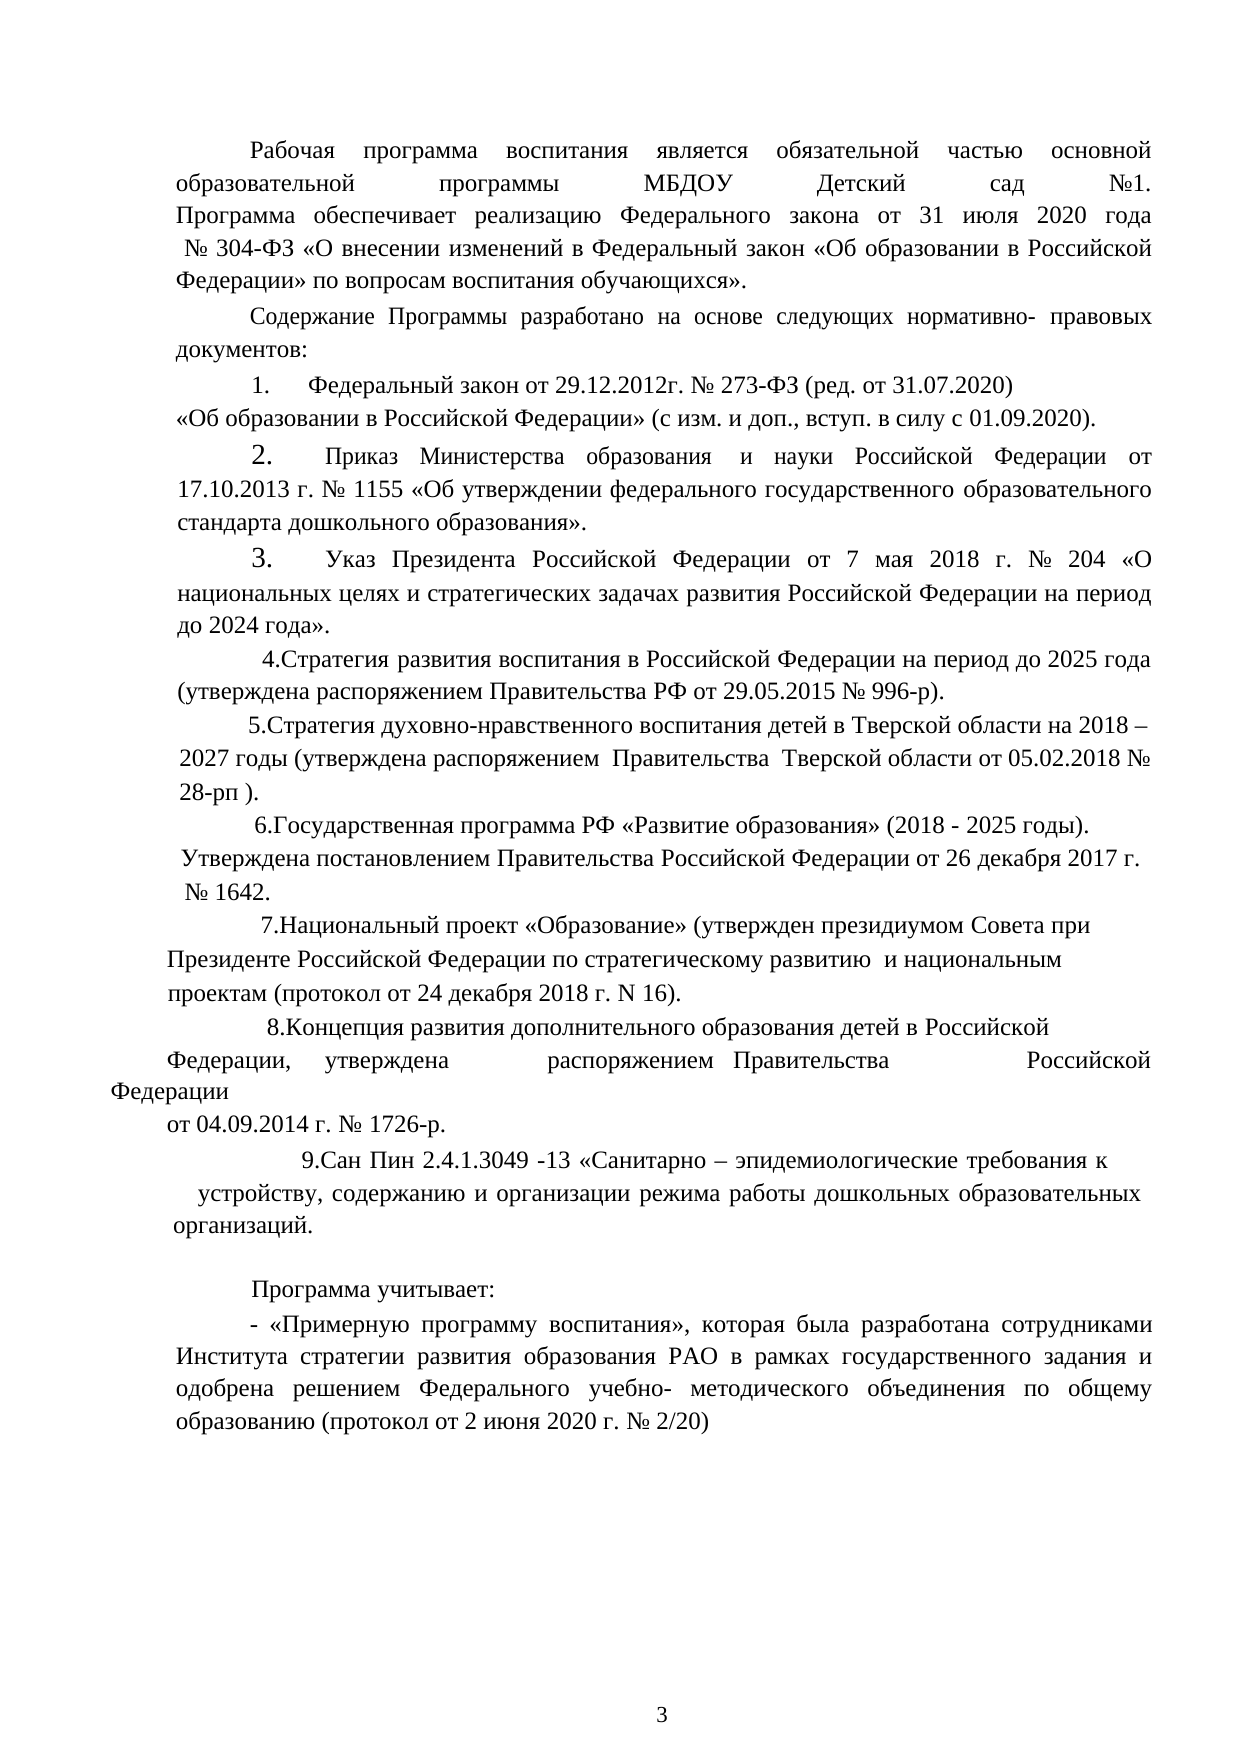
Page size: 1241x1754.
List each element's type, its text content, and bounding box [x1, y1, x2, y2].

text - «Примерную программу воспитания», которая была разработана сотрудниками Института стратегии развития образования РАО в рамках государственного задания и одобрена решением Федерального учебно- методического объединения по общему образованию (протокол от 2 июня 2020 г. № 2/20) [176, 1309, 1153, 1435]
text 28-рп ). [110, 777, 1151, 806]
text от 04.09.2014 г. № 1726-р. [110, 1109, 1151, 1138]
text 1. Федеральный закон от 29.12.2012г. № 273-ФЗ (ред. от 31.07.2020) [251, 367, 1213, 401]
text Утверждена постановлением Правительства Российской Федерации от 26 декабря 2017 г. [110, 843, 1153, 872]
text Программа учитывает: [251, 1274, 1213, 1303]
text 6.Государственная программа РФ «Развитие образования» (2018 - 2025 годы). [110, 810, 1153, 839]
text 2027 годы (утверждена распоряжением Правительства Тверской области от 05.02.2018 № [110, 743, 1151, 772]
text Президенте Российской Федерации по стратегическому развитию и национальным [110, 944, 1152, 973]
list Указ Президента Российской Федерации от 7 мая 2018 г. № 204 «О национальных целях и стратегических задачах развития Российской Федерации на период до 2024 года». [177, 541, 1152, 639]
text 8.Концепция развития дополнительного образования детей в Российской [110, 1012, 1151, 1041]
text Рабочая программа воспитания является обязательной частью основной образовательной программы МБДОУ Детский сад №1. Программа обеспечивает реализацию Федерального закона от 31 июля 2020 года № 304-ФЗ «О внесении изменений в Федеральный закон «Об образовании в Российской Федерации» по вопросам воспитания обучающихся». [176, 135, 1152, 294]
text 9.Сан Пин 2.4.1.3049 -13 «Санитарно – эпидемиологические требования к устройству, содержанию и организации режима работы дошкольных образовательных организаций. [110, 1145, 1151, 1239]
text «Об образовании в Российской Федерации» (с изм. и доп., вступ. в силу с 01.09.2020). [176, 403, 1151, 432]
text № 1642. [110, 877, 1153, 906]
text проектам (протокол от 24 декабря 2018 г. N 16). [110, 978, 1152, 1007]
text Содержание Программы разработано на основе следующих нормативно- правовых документов: [176, 301, 1152, 363]
list Приказ Министерства образования и науки Российской Федерации от 17.10.2013 г. № 1155 «Об утверждении федерального государственного образовательного стандарта дошкольного образования». [177, 437, 1152, 535]
list 4.Стратегия развития воспитания в Российской Федерации на период до 2025 года (утверждена распоряжением Правительства РФ от 29.05.2015 № 996-р). [177, 644, 1151, 705]
text 7.Национальный проект «Образование» (утвержден президиумом Совета при [110, 911, 1152, 939]
text 5.Стратегия духовно-нравственного воспитания детей в Тверской области на 2018 – [110, 710, 1151, 738]
text Федерации, утверждена распоряжением Правительства Российской Федерации [110, 1045, 1151, 1105]
